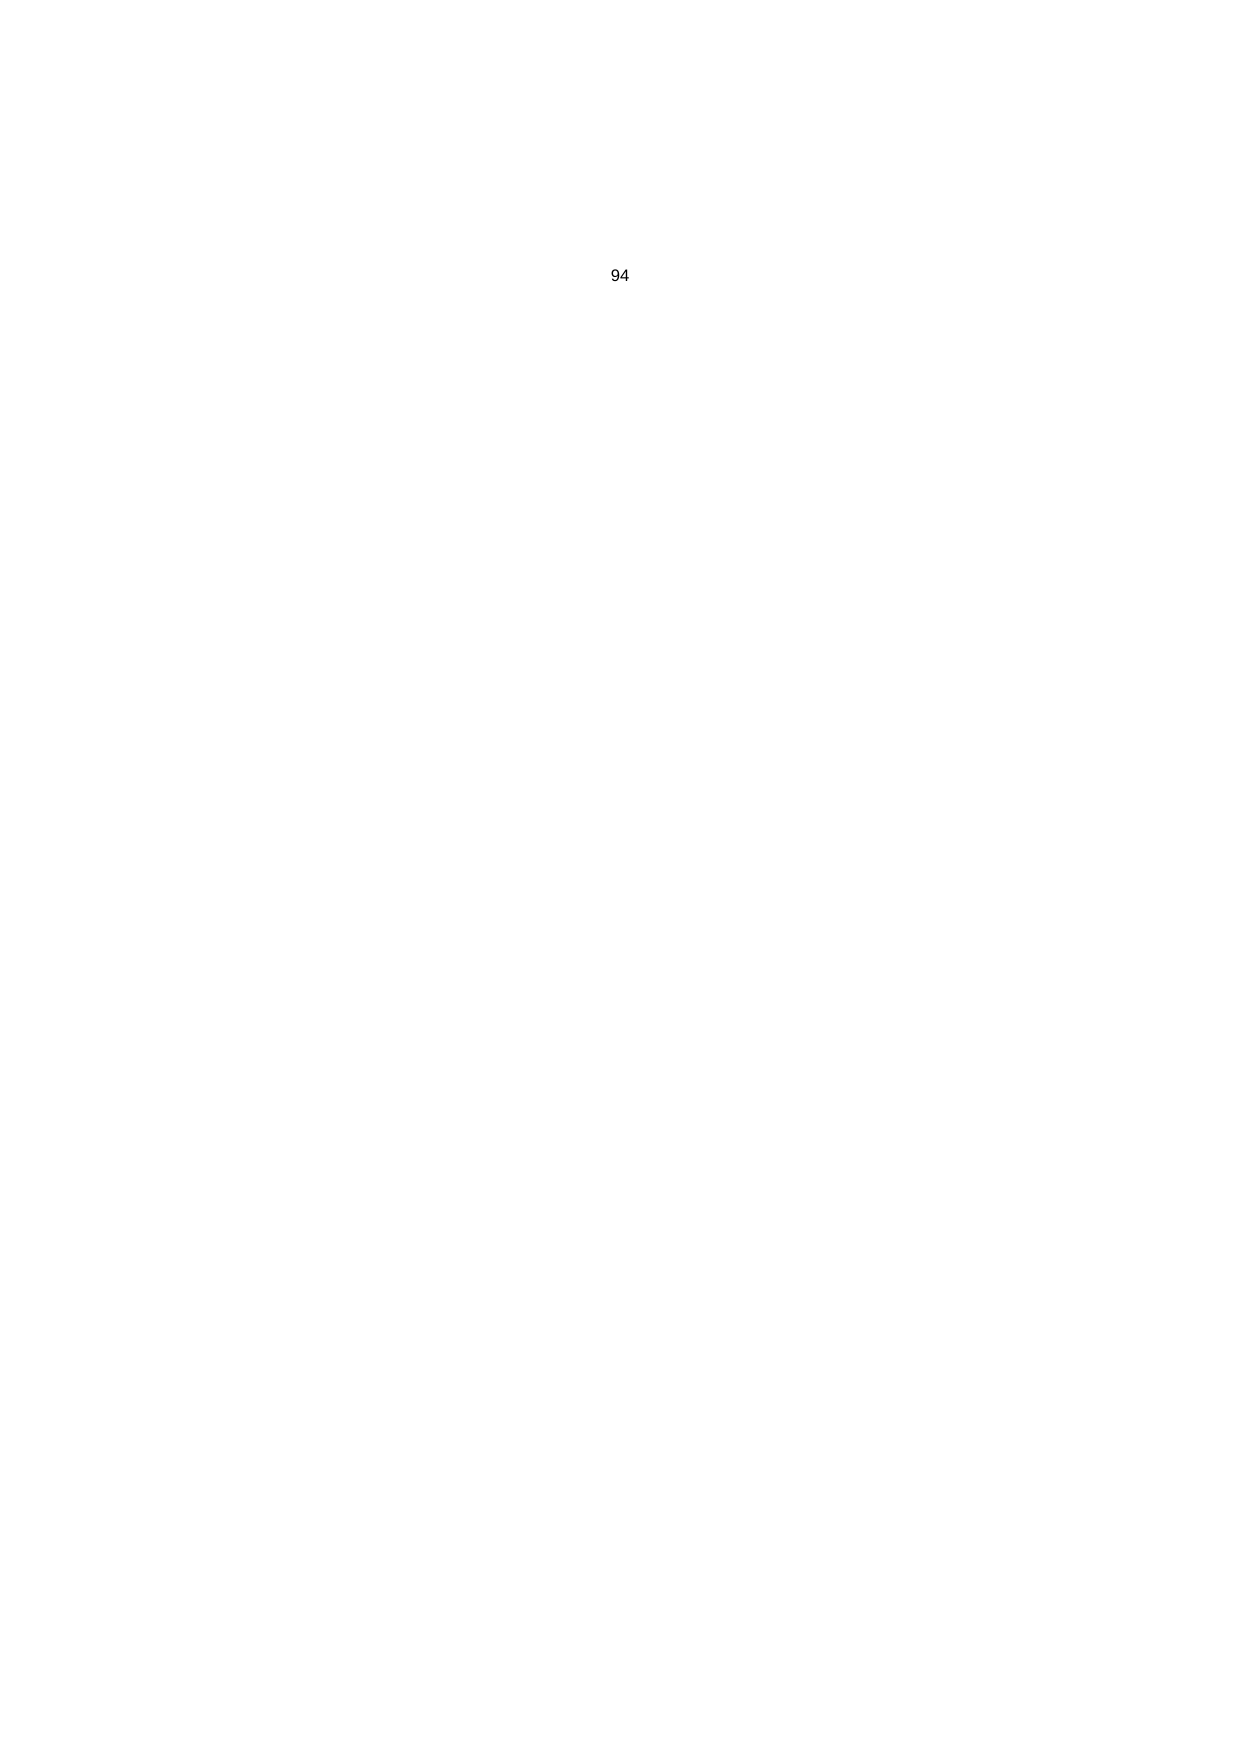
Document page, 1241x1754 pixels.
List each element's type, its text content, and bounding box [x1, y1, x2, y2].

text 94 [148, 266, 1092, 285]
